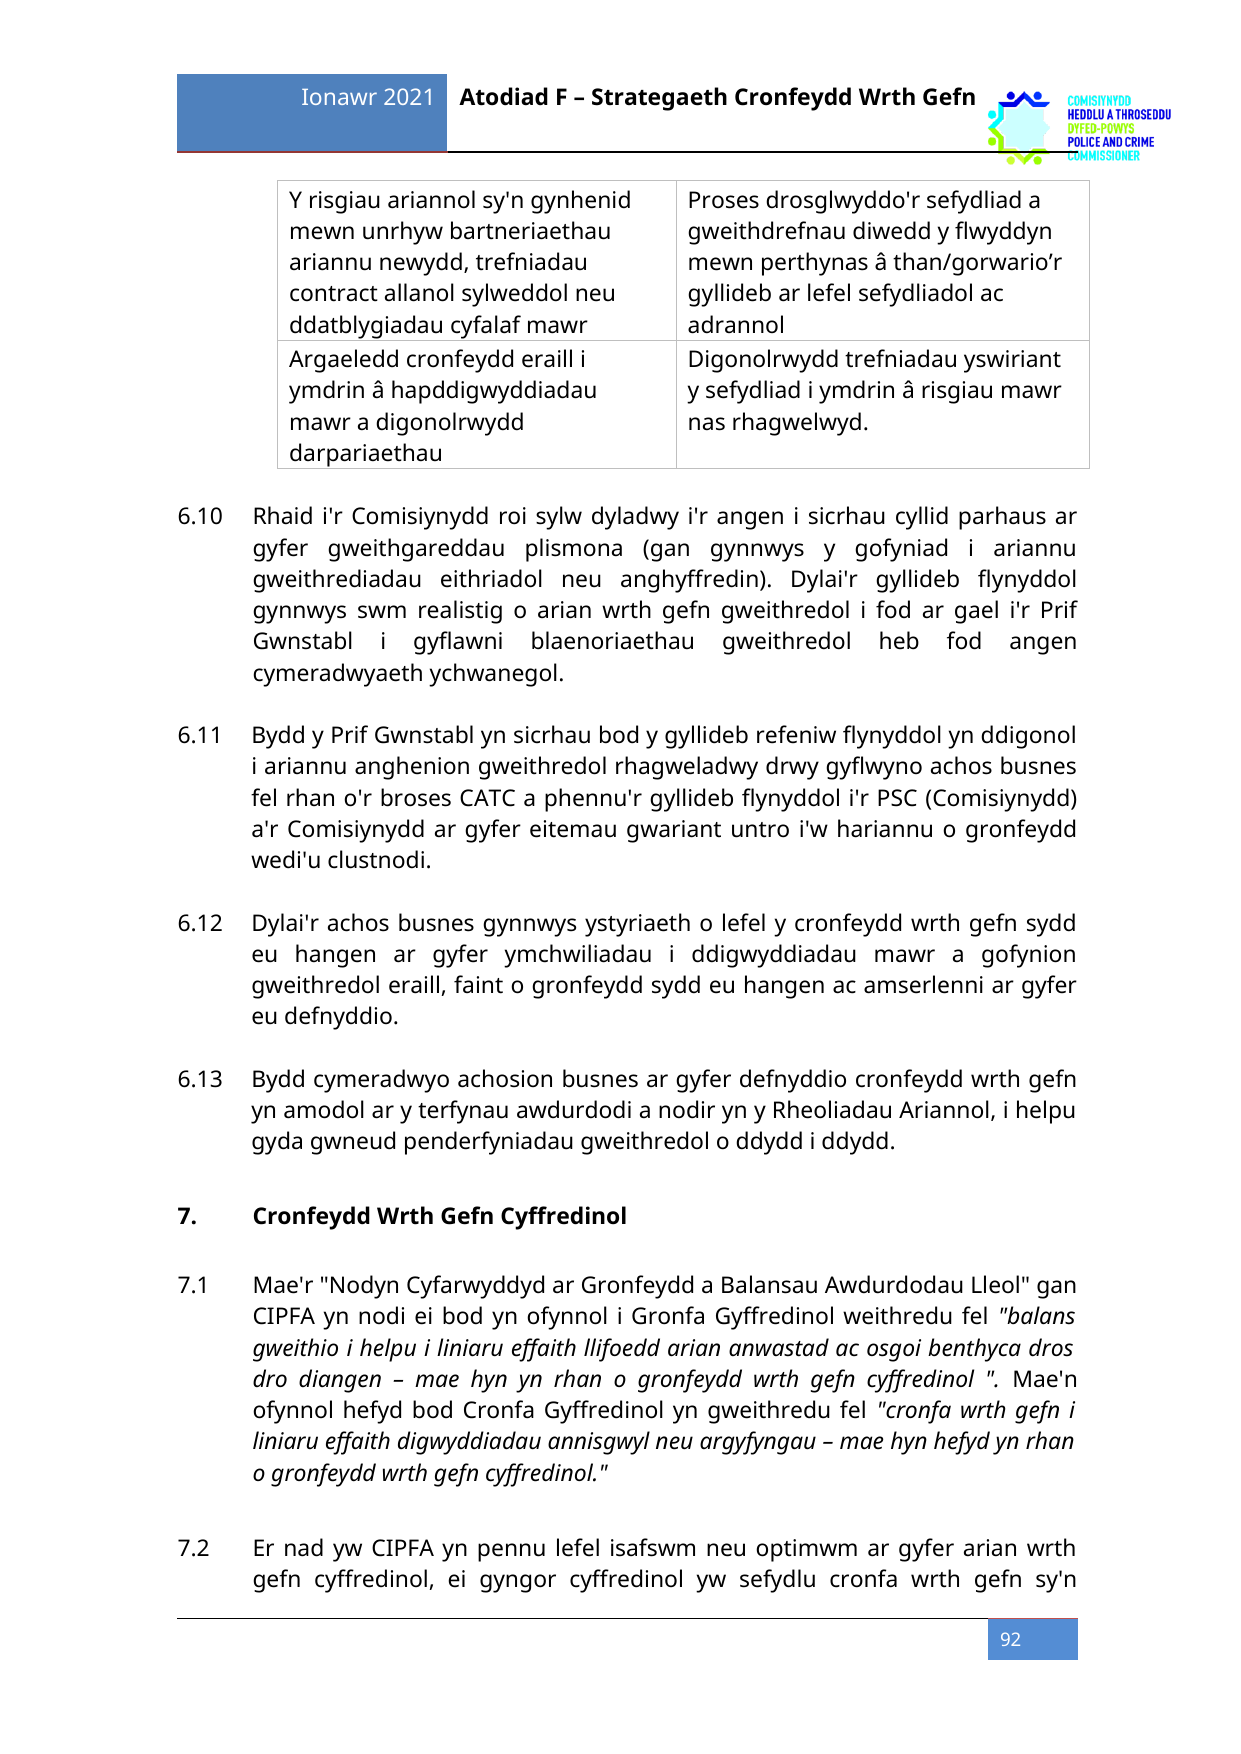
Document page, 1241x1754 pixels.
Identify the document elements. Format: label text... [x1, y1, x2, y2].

table_cell Argaeledd cronfeydd eraill i ymdrin â hapddigwyddiadau mawr a digonolrwydd darpariaethau [278, 341, 676, 468]
list Dylai'r achos busnes gynnwys ystyriaeth o lefel y cronfeydd wrth gefn sydd eu hangen ar gyfer ymchwiliadau i ddigwyddiadau mawr a gofynion gweithredol eraill, faint o gronfeydd sydd eu hangen ac amserlenni ar gyfer eu defnyddio. [177, 906, 1078, 1031]
picture [971, 73, 1185, 182]
list Bydd y Prif Gwnstabl yn sicrhau bod y gyllideb refeniw flynyddol yn ddigonol i ariannu anghenion gweithredol rhagweladwy drwy gyflwyno achos busnes fel rhan o'r broses CATC a phennu'r gyllideb flynyddol i'r PSC (Comisiynydd) a'r Comisiynydd ar gyfer eitemau gwariant untro i'w hariannu o gronfeydd wedi'u clustnodi. [177, 719, 1078, 875]
list Bydd cymeradwyo achosion busnes ar gyfer defnyddio cronfeydd wrth gefn yn amodol ar y terfynau awdurdodi a nodir yn y Rheoliadau Ariannol, i helpu gyda gwneud penderfyniadau gweithredol o ddydd i ddydd. [177, 1063, 1078, 1156]
list Mae'r "Nodyn Cyfarwyddyd ar Gronfeydd a Balansau Awdurdodau Lleol" gan CIPFA yn nodi ei bod yn ofynnol i Gronfa Gyffredinol weithredu fel "balans gweithio i helpu i liniaru effaith llifoedd arian anwastad ac osgoi benthyca dros dro diangen – mae hyn yn rhan o gronfeydd wrth gefn cyffredinol ". Mae'n ofynnol hefyd bod Cronfa Gyffredinol yn gweithredu fel "cronfa wrth gefn i liniaru effaith digwyddiadau annisgwyl neu argyfyngau – mae hyn hefyd yn rhan o gronfeydd wrth gefn cyffredinol." [177, 1269, 1078, 1488]
table_cell Y risgiau ariannol sy'n gynhenid mewn unrhyw bartneriaethau ariannu newydd, trefniadau contract allanol sylweddol neu ddatblygiadau cyfalaf mawr [278, 181, 676, 340]
list Rhaid i'r Comisiynydd roi sylw dyladwy i'r angen i sicrhau cyllid parhaus ar gyfer gweithgareddau plismona (gan gynnwys y gofyniad i ariannu gweithrediadau eithriadol neu anghyffredin). Dylai'r gyllideb flynyddol gynnwys swm realistig o arian wrth gefn gweithredol i fod ar gael i'r Prif Gwnstabl i gyflawni blaenoriaethau gweithredol heb fod angen cymeradwyaeth ychwanegol. [177, 500, 1078, 688]
table_cell Proses drosglwyddo'r sefydliad a gweithdrefnau diwedd y flwyddyn mewn perthynas â than/gorwario’r gyllideb ar lefel sefydliadol ac adrannol [677, 181, 1089, 340]
table_cell Digonolrwydd trefniadau yswiriant y sefydliad i ymdrin â risgiau mawr nas rhagwelwyd. [677, 341, 1089, 468]
list Cronfeydd Wrth Gefn Cyffredinol [177, 1200, 1078, 1231]
